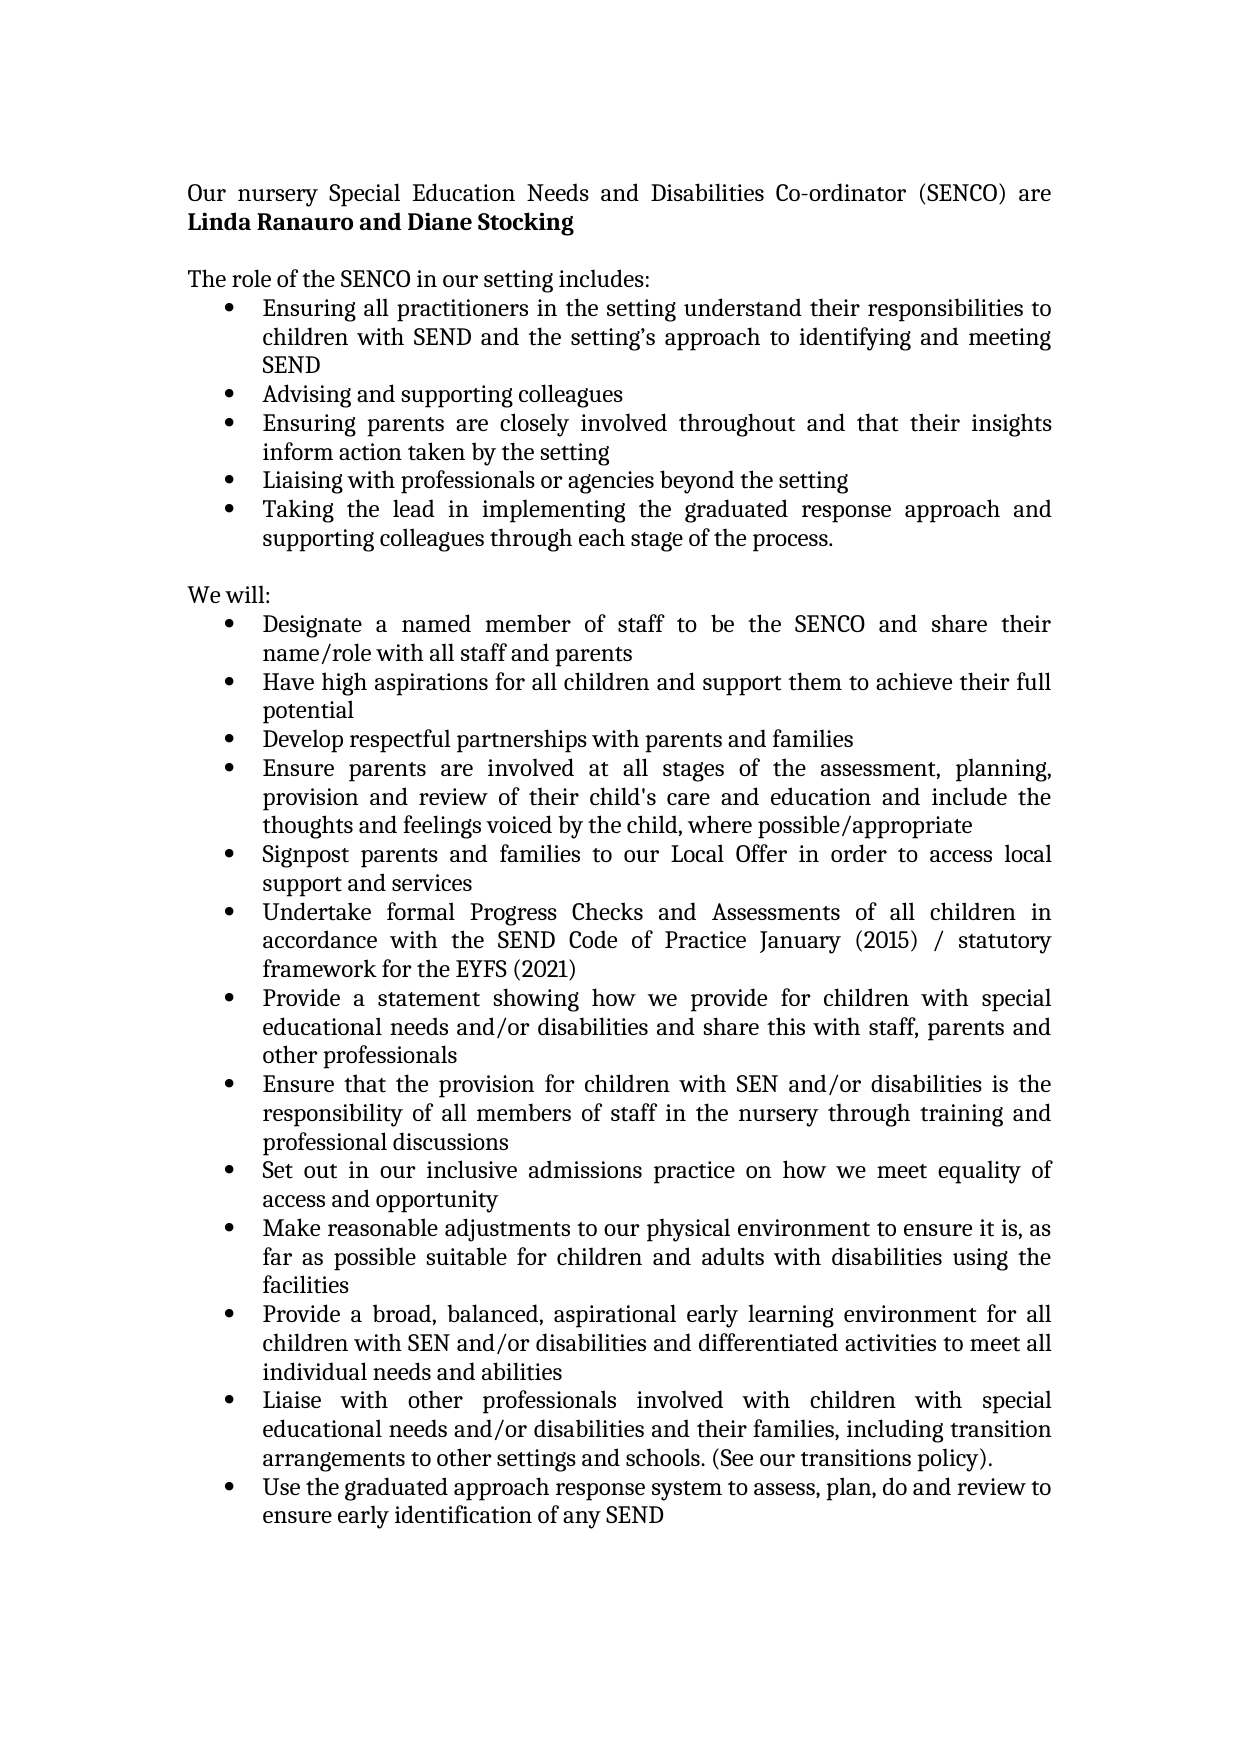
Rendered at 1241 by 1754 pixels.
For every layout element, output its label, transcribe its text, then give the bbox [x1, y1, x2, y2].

text Our nursery Special Education Needs and Disabilities Co-ordinator (SENCO) are Linda Ranauro and Diane Stocking [187, 179, 1053, 236]
list Use the graduated approach response system to assess, plan, do and review to ensure early identification of any SEND [225, 1472, 1053, 1530]
list Provide a broad, balanced, aspirational early learning environment for all children with SEN and/or disabilities and differentiated activities to meet all individual needs and abilities [225, 1300, 1053, 1386]
list Have high aspirations for all children and support them to achieve their full potential [225, 667, 1053, 725]
text We will: [187, 581, 1053, 610]
list Advising and supporting colleagues [225, 380, 1053, 409]
list Make reasonable adjustments to our physical environment to ensure it is, as far as possible suitable for children and adults with disabilities using the facilities [225, 1214, 1053, 1300]
list Provide a statement showing how we provide for children with special educational needs and/or disabilities and share this with staff, parents and other professionals [225, 984, 1053, 1070]
list Ensure parents are involved at all stages of the assessment, planning, provision and review of their child's care and education and include the thoughts and feelings voiced by the child, where possible/appropriate [225, 754, 1053, 840]
list Signpost parents and families to our Local Offer in order to access local support and services [225, 840, 1053, 897]
list Undertake formal Progress Checks and Assessments of all children in accordance with the SEND Code of Practice January (2015) / statutory framework for the EYFS (2021) [225, 897, 1053, 984]
list Liaising with professionals or agencies beyond the setting [225, 466, 1053, 495]
list Ensure that the provision for children with SEN and/or disabilities is the responsibility of all members of staff in the nursery through training and professional discussions [225, 1070, 1053, 1156]
list Ensuring all practitioners in the setting understand their responsibilities to children with SEND and the setting’s approach to identifying and meeting SEND [225, 294, 1053, 380]
list Liaise with other professionals involved with children with special educational needs and/or disabilities and their families, including transition arrangements to other settings and schools. (See our transitions policy). [225, 1386, 1053, 1472]
list Taking the lead in implementing the graduated response approach and supporting colleagues through each stage of the process. [225, 495, 1053, 552]
list Set out in our inclusive admissions practice on how we meet equality of access and opportunity [225, 1156, 1053, 1214]
list Develop respectful partnerships with parents and families [225, 725, 1053, 754]
list Ensuring parents are closely involved throughout and that their insights inform action taken by the setting [225, 409, 1053, 466]
list Designate a named member of staff to be the SENCO and share their name/role with all staff and parents [225, 610, 1053, 667]
text The role of the SENCO in our setting includes: [187, 265, 1053, 294]
